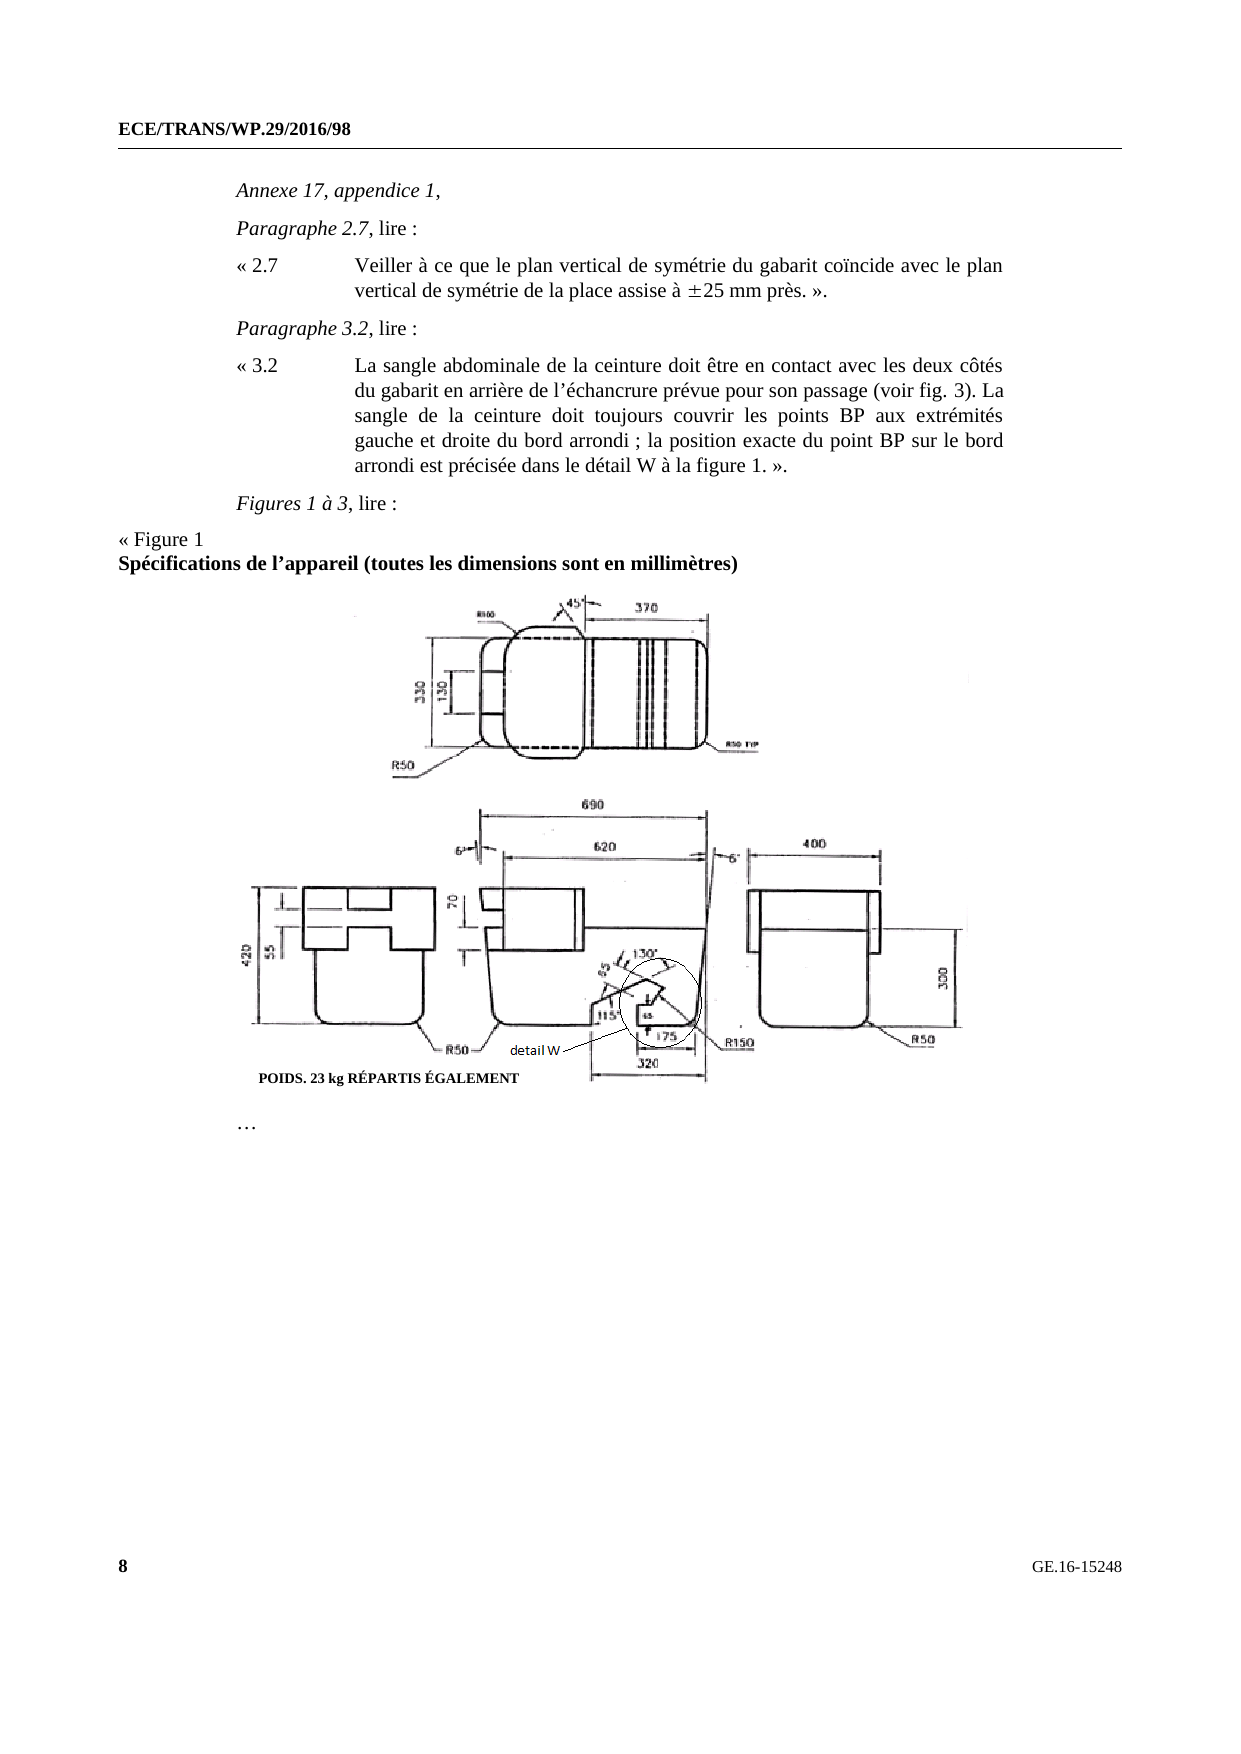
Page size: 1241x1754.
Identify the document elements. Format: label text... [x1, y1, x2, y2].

text Paragraphe 2.7, lire : [236, 215, 1004, 240]
text Paragraphe 3.2, lire : [236, 315, 1004, 340]
text Annexe 17, appendice 1, [236, 177, 1004, 202]
picture [236, 587, 994, 1097]
text … [236, 1109, 1122, 1134]
text Figures 1 à 3, lire : [236, 490, 1004, 515]
text « 3.2 La sangle abdominale de la ceinture doit être en contact avec les deux côtés du gabarit en arrière de l’échancrure prévue pour son passage (voir fig. 3). La sangle de la ceinture doit toujours couvrir les points BP aux extrémités gauche et droite du bord arrondi ; la position exacte du point BP sur le bord arrondi est précisée dans le détail W à la figure 1. ». [236, 352, 1004, 477]
text « 2.7 Veiller à ce que le plan vertical de symétrie du gabarit coïncide avec le plan vertical de symétrie de la place assise à 25 mm près. ». [236, 252, 1004, 302]
subtitle « Figure 1 Spécifications de l’appareil (toutes les dimensions sont en millimètres) [118, 527, 1122, 575]
